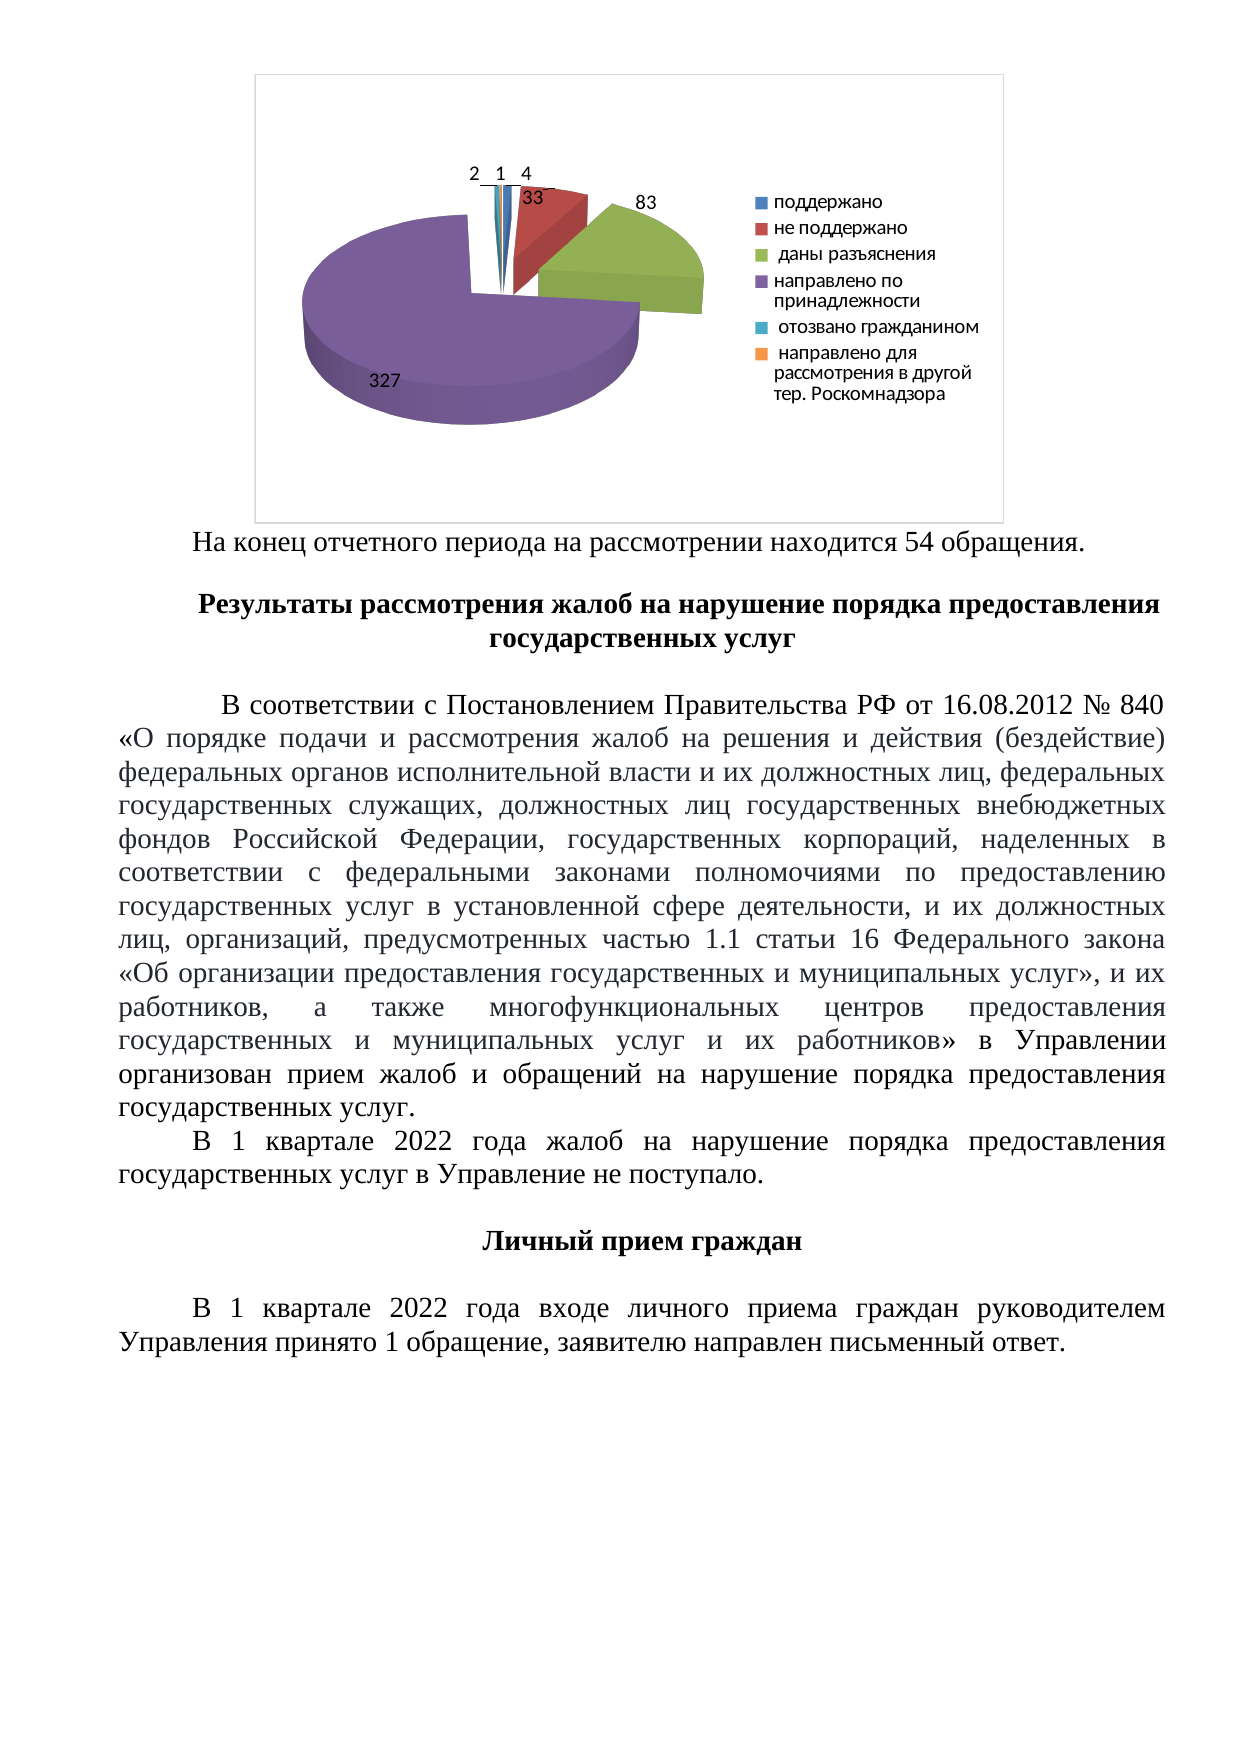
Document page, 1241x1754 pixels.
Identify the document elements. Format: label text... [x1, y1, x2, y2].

text В 1 квартале 2022 года жалоб на нарушение порядка предоставления государственных услуг в Управление не поступало. [118, 1123, 1167, 1190]
text Результаты рассмотрения жалоб на нарушение порядка предоставления государственных услуг [118, 586, 1167, 653]
text В соответствии с Постановлением Правительства РФ от 16.08.2012 № 840 «О порядке подачи и рассмотрения жалоб на решения и действия (бездействие) федеральных органов исполнительной власти и их должностных лиц, федеральных государственных служащих, должностных лиц государственных внебюджетных фондов Российской Федерации, государственных корпораций, наделенных в соответствии с федеральными законами полномочиями по предоставлению государственных услуг в установленной сфере деятельности, и их должностных лиц, организаций, предусмотренных частью 1.1 статьи 16 Федерального закона «Об организации предоставления государственных и муниципальных услуг», и их работников, а также многофункциональных центров предоставления государственных и муниципальных услуг и их работников» в Управлении организован прием жалоб и обращений на нарушение порядка предоставления государственных услуг. [118, 1022, 1167, 1123]
text Личный прием граждан [118, 1223, 1167, 1257]
text В 1 квартале 2022 года входе личного приема граждан руководителем Управления принято 1 обращение, заявителю направлен письменный ответ. [118, 1291, 1167, 1358]
text В соответствии с Постановлением Правительства РФ от 16.08.2012 № 840 «О порядке подачи и рассмотрения жалоб на решения и действия (бездействие) федеральных органов исполнительной власти и их должностных лиц, федеральных государственных служащих, должностных лиц государственных внебюджетных фондов Российской Федерации, государственных корпораций, наделенных в соответствии с федеральными законами полномочиями по предоставлению государственных услуг в установленной сфере деятельности, и их должностных лиц, организаций, предусмотренных частью 1.1 статьи 16 Федерального закона «Об организации предоставления государственных и муниципальных услуг», и их работников, а также многофункциональных центров предоставления государственных и муниципальных услуг и их работников» в Управлении организован прием жалоб и обращений на нарушение порядка предоставления государственных услуг. [118, 687, 1167, 754]
text На конец отчетного периода на рассмотрении находится 54 обращения. [118, 524, 1167, 557]
